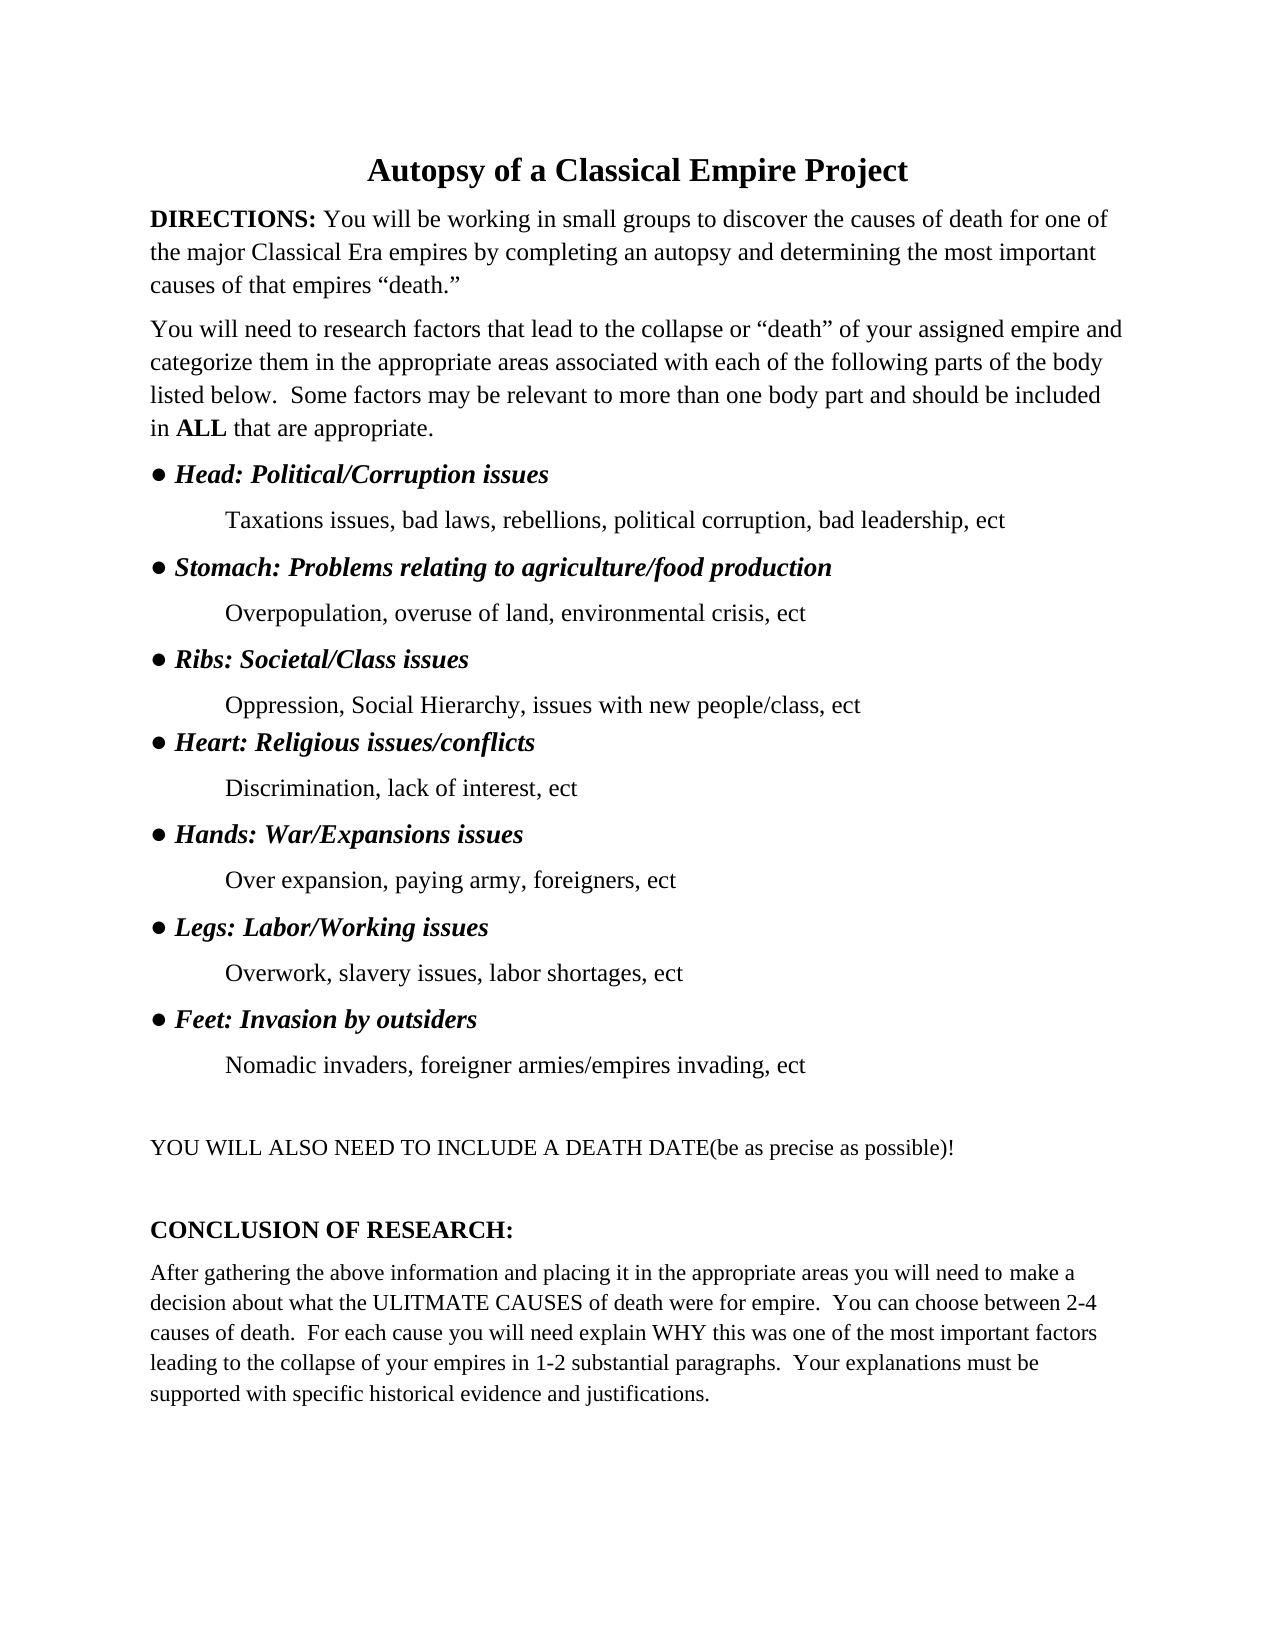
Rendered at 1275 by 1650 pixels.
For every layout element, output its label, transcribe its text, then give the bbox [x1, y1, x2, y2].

text ● Head: Political/Corruption issues [150, 456, 1125, 490]
text Nomadic invaders, foreigner armies/empires invading, ect [150, 1050, 1125, 1079]
text ● Stomach: Problems relating to agriculture/food production [150, 549, 1125, 582]
text Overwork, slavery issues, labor shortages, ect [150, 958, 1125, 986]
text Autopsy of a Classical Empire Project [150, 150, 1125, 188]
text DIRECTIONS: You will be working in small groups to discover the causes of death for one of the major Classical Era empires by completing an autopsy and determining the most important causes of that empires “death.” [150, 204, 1125, 299]
text CONCLUSION OF RESEARCH: [150, 1215, 1125, 1244]
text ● Legs: Labor/Working issues [150, 909, 1125, 942]
text Over expansion, paying army, foreigners, ect [150, 865, 1125, 894]
text Oppression, Social Hierarchy, issues with new people/class, ect ● Heart: Religious issues/conflicts [150, 690, 1125, 757]
text You will need to research factors that lead to the collapse or “death” of your assigned empire and categorize them in the appropriate areas associated with each of the following parts of the body listed below. Some factors may be relevant to more than one body part and should be included in ALL that are appropriate. [150, 314, 1125, 442]
text After gathering the above information and placing it in the appropriate areas you will need to make a decision about what the ULITMATE CAUSES of death were for empire. You can choose between 2-4 causes of death. For each cause you will need explain WHY this was one of the most important factors leading to the collapse of your empires in 1-2 substantial paragraphs. Your explanations must be supported with specific historical evidence and justifications. [150, 1259, 1125, 1406]
text Overpopulation, overuse of land, environmental crisis, ect [150, 598, 1125, 627]
text ● Feet: Invasion by outsiders [150, 1001, 1125, 1035]
text ● Ribs: Societal/Class issues [150, 641, 1125, 675]
text Taxations issues, bad laws, rebellions, political corruption, bad leadership, ect [150, 505, 1125, 534]
text Discrimination, lack of interest, ect [150, 773, 1125, 802]
text ● Hands: War/Expansions issues [150, 816, 1125, 850]
text YOU WILL ALSO NEED TO INCLUDE A DEATH DATE(be as precise as possible)! [150, 1134, 1125, 1161]
